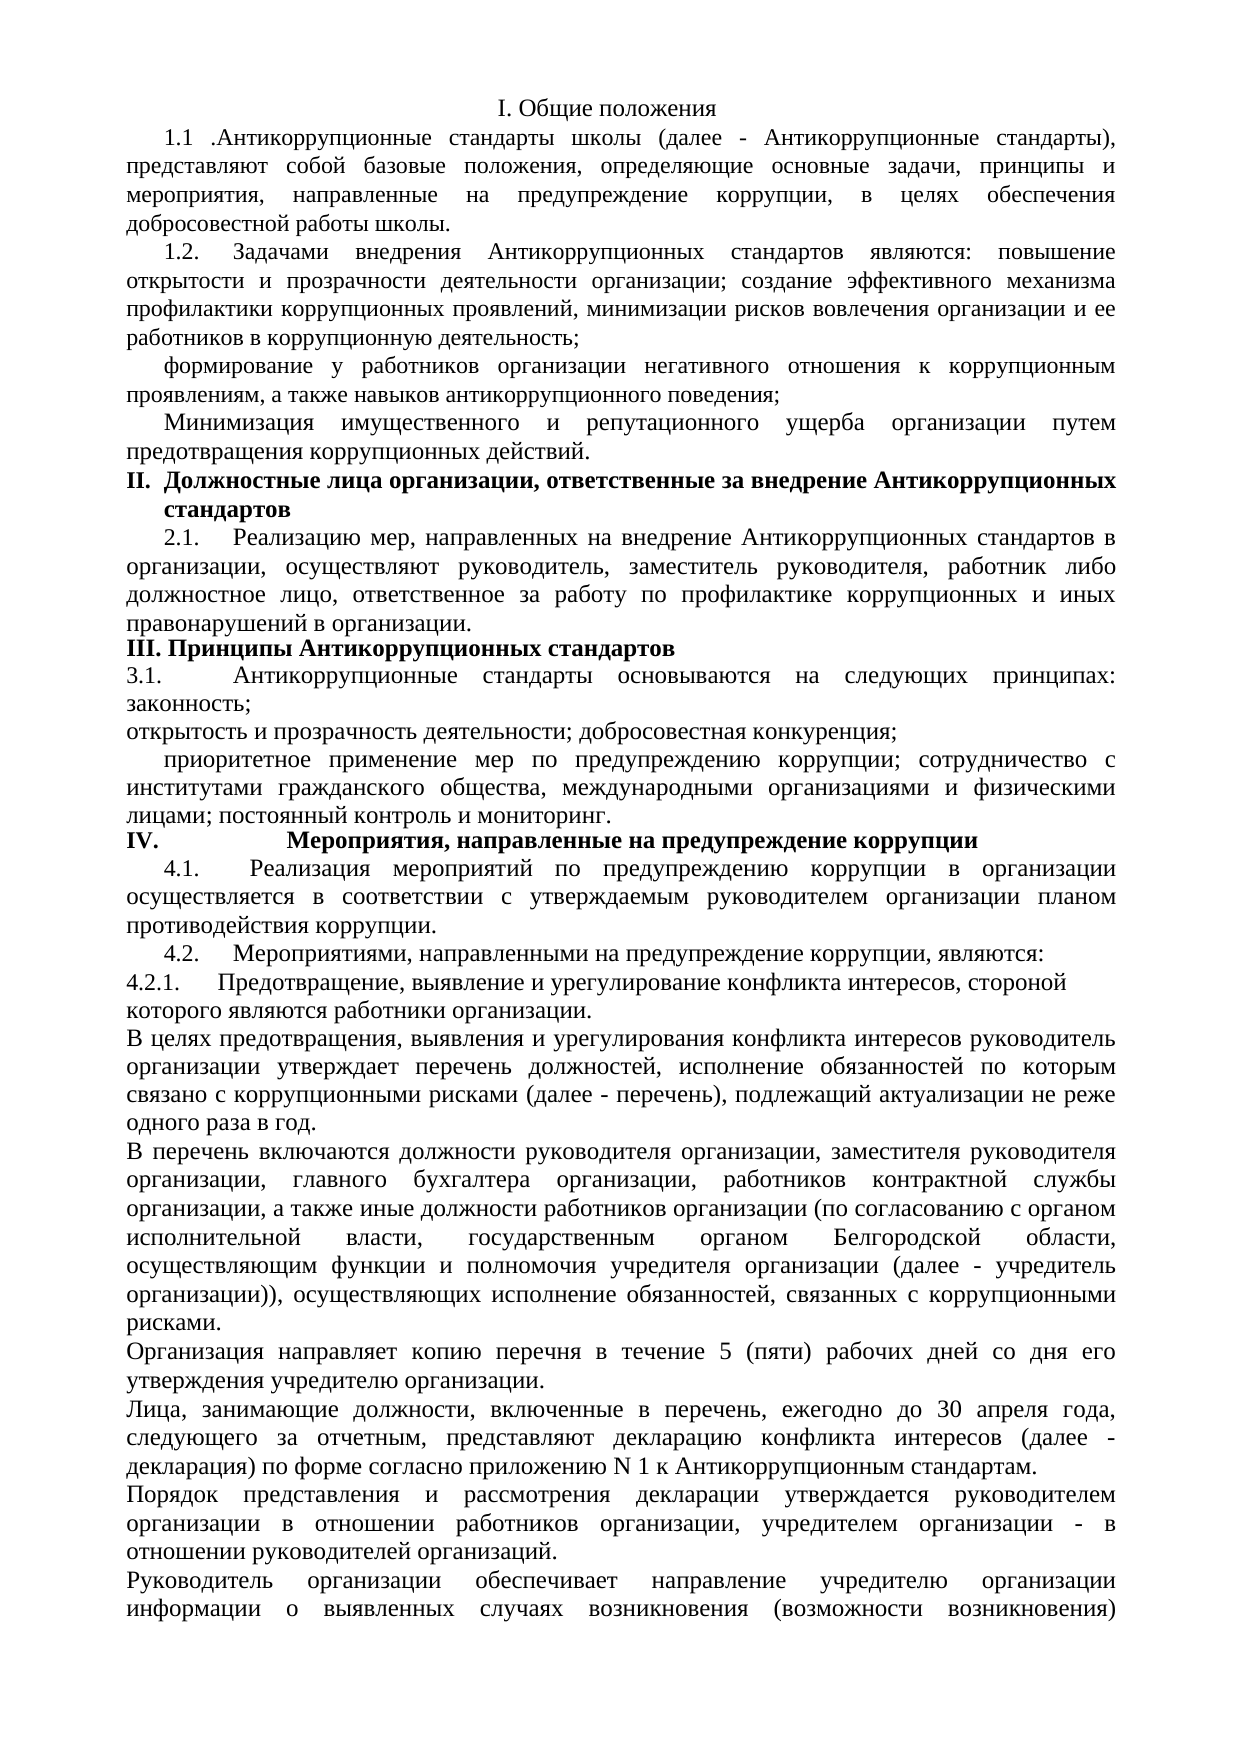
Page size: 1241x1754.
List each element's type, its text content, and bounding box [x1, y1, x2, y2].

text которого являются работники организации. [126, 996, 1117, 1024]
list Должностные лица организации, ответственные за внедрение Антикоррупционных стандартов [126, 465, 1117, 523]
text 1.1 .Антикоррупционные стандарты школы (далее - Антикоррупционные стандарты), представляют собой базовые положения, определяющие основные задачи, принципы и мероприятия, направленные на предупреждение коррупции, в целях обеспечения добросовестной работы школы. [126, 122, 1117, 237]
text В перечень включаются должности руководителя организации, заместителя руководителя организации, главного бухгалтера организации, работников контрактной службы организации, а также иные должности работников организации (по согласованию с органом исполнительной власти, государственным органом Белгородской области, осуществляющим функции и полномочия учредителя организации (далее - учредитель организации)), осуществляющих исполнение обязанностей, связанных с коррупционными рисками. [126, 1136, 1117, 1336]
list Антикоррупционные стандарты основываются на следующих принципах: законность; [126, 661, 1117, 717]
text Организация направляет копию перечня в течение 5 (пяти) рабочих дней со дня его утверждения учредителю организации. [126, 1336, 1117, 1394]
text Лица, занимающие должности, включенные в перечень, ежегодно до 30 апреля года, следующего за отчетным, представляют декларацию конфликта интересов (далее -декларация) по форме согласно приложению N 1 к Антикоррупционным стандартам. [126, 1394, 1117, 1480]
list Предотвращение, выявление и урегулирование конфликта интересов, стороной [126, 967, 1117, 996]
list Мероприятия, направленные на предупреждение коррупции [126, 829, 1117, 853]
text Минимизация имущественного и репутационного ущерба организации путем предотвращения коррупционных действий. [126, 408, 1117, 465]
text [126, 1565, 1117, 1622]
text III. Принципы Антикоррупционных стандартов [126, 637, 1117, 661]
list Мероприятиями, направленными на предупреждение коррупции, являются: [126, 939, 1117, 967]
text В целях предотвращения, выявления и урегулирования конфликта интересов руководитель организации утверждает перечень должностей, исполнение обязанностей по которым связано с коррупционными рисками (далее - перечень), подлежащий актуализации не реже одного раза в год. [126, 1024, 1117, 1136]
text формирование у работников организации негативного отношения к коррупционным проявлениям, а также навыков антикоррупционного поведения; [126, 351, 1117, 408]
list Реализация мероприятий по предупреждению коррупции в организации осуществляется в соответствии с утверждаемым руководителем организации планом противодействия коррупции. [126, 853, 1117, 939]
text открытость и прозрачность деятельности; добросовестная конкуренция; [126, 717, 1117, 745]
list Задачами внедрения Антикоррупционных стандартов являются: повышение открытости и прозрачности деятельности организации; создание эффективного механизма профилактики коррупционных проявлений, минимизации рисков вовлечения организации и ее работников в коррупционную деятельность; [126, 237, 1117, 351]
text Порядок представления и рассмотрения декларации утверждается руководителем организации в отношении работников организации, учредителем организации - в отношении руководителей организаций. [126, 1480, 1117, 1565]
list Реализацию мер, направленных на внедрение Антикоррупционных стандартов в организации, осуществляют руководитель, заместитель руководителя, работник либо должностное лицо, ответственное за работу по профилактике коррупционных и иных правонарушений в организации. [126, 523, 1117, 637]
text приоритетное применение мер по предупреждению коррупции; сотрудничество с институтами гражданского общества, международными организациями и физическими лицами; постоянный контроль и мониторинг. [126, 745, 1117, 829]
